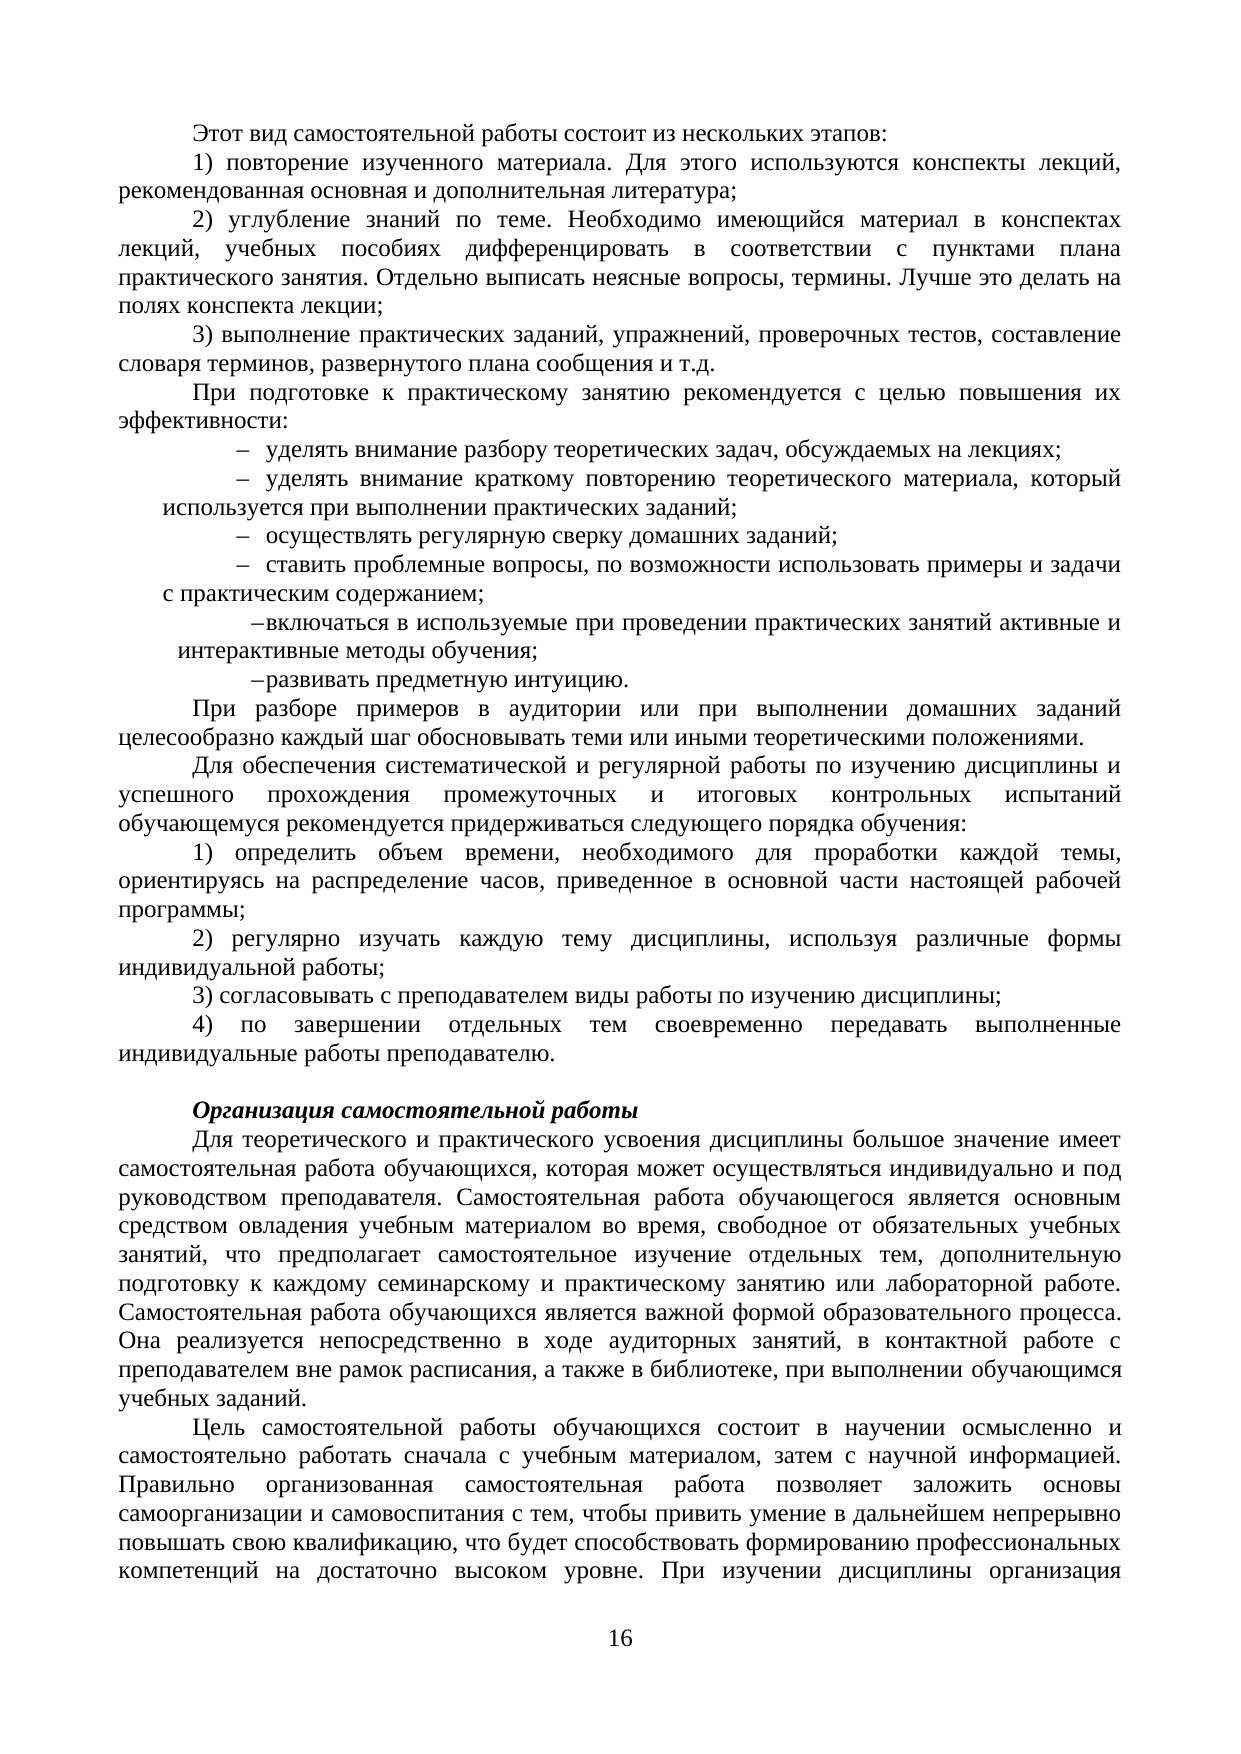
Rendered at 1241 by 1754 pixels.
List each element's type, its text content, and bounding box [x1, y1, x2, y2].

text 4) по завершении отдельных тем своевременно передавать выполненные индивидуальные работы преподавателю. [118, 1009, 1122, 1067]
text Для теоретического и практического усвоения дисциплины большое значение имеет самостоятельная работа обучающихся, которая может осуществляться индивидуально и под руководством преподавателя. Самостоятельная работа обучающегося является основным средством овладения учебным материалом во время, свободное от обязательных учебных занятий, что предполагает самостоятельное изучение отдельных тем, дополнительную подготовку к каждому семинарскому и практическому занятию или лабораторной работе. Самостоятельная работа обучающихся является важной формой образовательного процесса. Она реализуется непосредственно в ходе аудиторных занятий, в контактной работе с преподавателем вне рамок расписания, а также в библиотеке, при выполнении обучающимся учебных заданий. [118, 1124, 1122, 1412]
text 2) углубление знаний по теме. Необходимо имеющийся материал в конспектах лекций, учебных пособиях дифференцировать в соответствии с пунктами плана практического занятия. Отдельно выписать неясные вопросы, термины. Лучше это делать на полях конспекта лекции; [118, 204, 1122, 319]
text При разборе примеров в аудитории или при выполнении домашних заданий целесообразно каждый шаг обосновывать теми или иными теоретическими положениями. [118, 693, 1122, 751]
list ставить проблемные вопросы, по возможности использовать примеры и задачи с практическим содержанием; [162, 549, 1122, 607]
list включаться в используемые при проведении практических занятий активные и интерактивные методы обучения; [177, 607, 1122, 664]
text При подготовке к практическому занятию рекомендуется с целью повышения их эффективности: [118, 377, 1122, 434]
text Этот вид самостоятельной работы состоит из нескольких этапов: [118, 118, 1122, 147]
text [118, 1412, 1122, 1584]
text 1) повторение изученного материала. Для этого используются конспекты лекций, рекомендованная основная и дополнительная литература; [118, 147, 1122, 204]
list развивать предметную интуицию. [177, 664, 1122, 693]
text 3) выполнение практических заданий, упражнений, проверочных тестов, составление словаря терминов, развернутого плана сообщения и т.д. [118, 319, 1122, 377]
list осуществлять регулярную сверку домашних заданий; [162, 521, 1122, 549]
text Организация самостоятельной работы [118, 1096, 1122, 1124]
list уделять внимание краткому повторению теоретического материала, который используется при выполнении практических заданий; [162, 463, 1122, 521]
text Для обеспечения систематической и регулярной работы по изучению дисциплины и успешного прохождения промежуточных и итоговых контрольных испытаний обучающемуся рекомендуется придерживаться следующего порядка обучения: [118, 751, 1122, 837]
text 3) согласовывать с преподавателем виды работы по изучению дисциплины; [118, 981, 1122, 1009]
list уделять внимание разбору теоретических задач, обсуждаемых на лекциях; [162, 434, 1122, 463]
text 2) регулярно изучать каждую тему дисциплины, используя различные формы индивидуальной работы; [118, 923, 1122, 981]
text 1) определить объем времени, необходимого для проработки каждой темы, ориентируясь на распределение часов, приведенное в основной части настоящей рабочей программы; [118, 837, 1122, 923]
